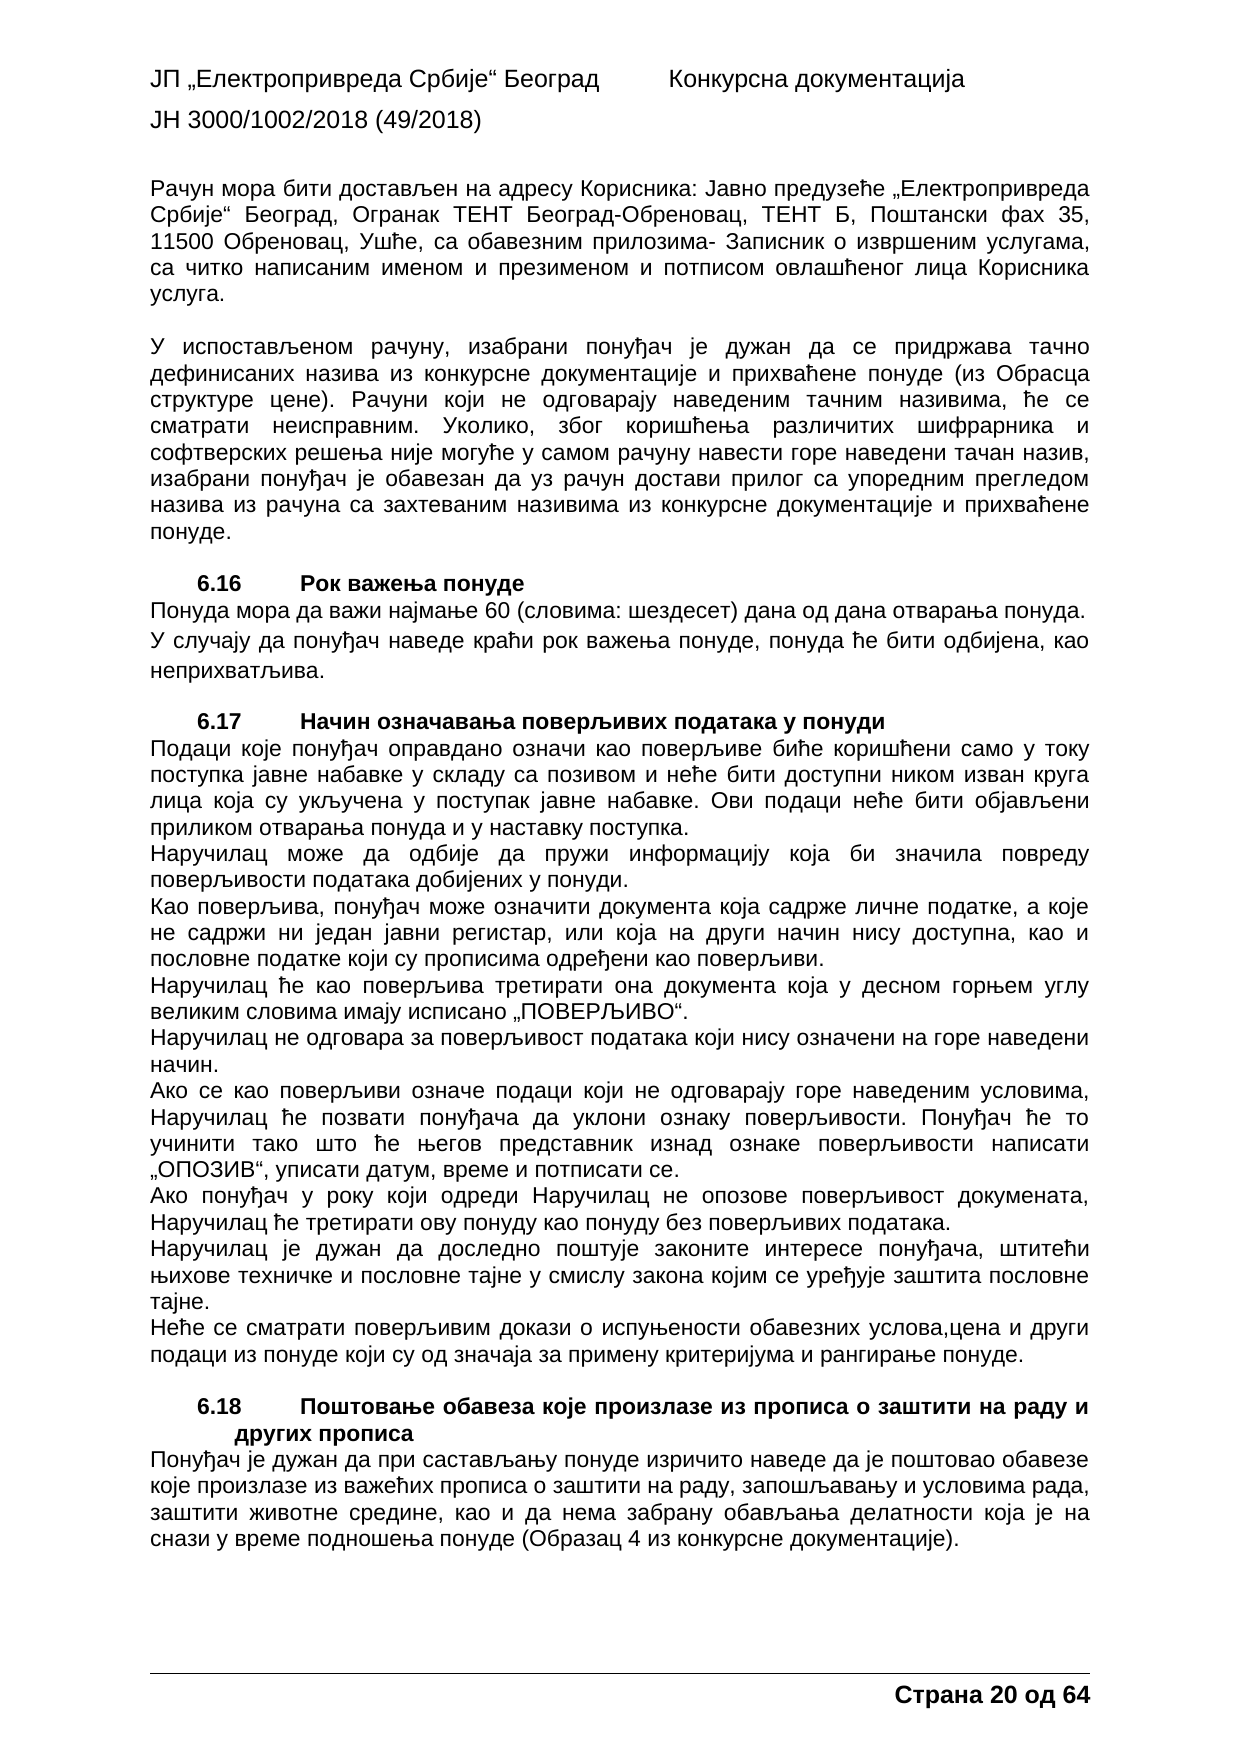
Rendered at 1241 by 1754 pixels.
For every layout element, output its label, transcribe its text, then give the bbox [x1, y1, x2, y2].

text Наручилац ће као поверљива третирати она документа која у десном горњем углу великим словима имају исписано „ПОВЕРЉИВО“. [150, 972, 1090, 1024]
text Понуђач је дужан да при састављању понуде изричито наведе да је поштовао обавезе које произлазе из важећих прописа о заштити на раду, запошљавању и условима рада, заштити животне средине, као и да нема забрану обављања делатности која је на снази у време подношења понуде (Образац 4 из конкурсне документације). [150, 1446, 1090, 1551]
text Рачун мора бити достављен на адресу Корисника: Јавно предузеће „Електропривреда Србије“ Београд, Огранак ТЕНТ Београд-Обреновац, ТЕНТ Б, Поштански фах 35, 11500 Обреновац, Ушће, са обавезним прилозима- Записник о извршеним услугама, са читко написаним именом и презименом и потписом овлашћеног лица Корисника услуга. [150, 175, 1090, 307]
list Понуда мора да важи најмање 60 (словима: шездесет) дана од дана отварања понуда. [150, 597, 1090, 623]
list Рок важења понуде [197, 570, 1090, 597]
text Наручилац не одговара за поверљивост података који нису означени на горе наведени начин. [150, 1024, 1090, 1077]
list Поштовање обавеза које произлазе из прописа о заштити на раду и других прописа [197, 1393, 1090, 1446]
text Наручилац је дужан да доследно поштује законите интересе понуђача, штитећи њихове техничке и пословне тајне у смислу закона којим се уређује заштита пословне тајне. [150, 1235, 1090, 1314]
text Ако понуђач у року који одреди Наручилац не опозове поверљивост докумената, Наручилац ће третирати ову понуду као понуду без поверљивих података. [150, 1182, 1090, 1235]
text Ако се као поверљиви означе подаци који не одговарају горе наведеним условима, Наручилац ће позвати понуђача да уклони ознаку поверљивости. Понуђач ће то учинити тако што ће његов представник изнад ознаке поверљивости написати „ОПОЗИВ“, уписати датум, време и потписати се. [150, 1077, 1090, 1182]
text Као поверљива, понуђач може означити документа која садрже личне податке, а које не садржи ни један јавни регистар, или која на други начин нису доступна, као и пословне податке који су прописима одређени као поверљиви. [150, 893, 1090, 972]
text Неће се сматрати поверљивим докази о испуњености обавезних услова,цена и други подаци из понуде који су од значаја за примену критеријума и рангирање понуде. [150, 1314, 1090, 1367]
text У испостављеном рачуну, изабрани понуђач је дужан да се придржава тачно дефинисаних назива из конкурсне документације и прихваћене понуде (из Обрасца структуре цене). Рачуни који не одговарају наведеним тачним називима, ће се сматрати неисправним. Уколико, због коришћења различитих шифрарника и софтверских решења није могуће у самом рачуну навести горе наведени тачан назив, изабрани понуђач је обавезан да уз рачун достави прилог са упоредним прегледом назива из рачуна са захтеваним називима из конкурсне документације и прихваћене понуде. [150, 333, 1090, 544]
list У случају да понуђач наведе краћи рок важења понуде, понуда ће бити одбијена, као неприхватљива. [150, 627, 1090, 683]
text Подаци које понуђач оправдано означи као поверљиве биће коришћени само у току поступка јавне набавке у складу са позивом и неће бити доступни ником изван круга лица која су укључена у поступак јавне набавке. Ови подаци неће бити објављени приликом отварања понуда и у наставку поступка. [150, 734, 1090, 840]
text Наручилац може да одбије да пружи информацију која би значила повреду поверљивости података добијених у понуди. [150, 840, 1090, 893]
list Начин означавања поверљивих података у понуди [197, 708, 1090, 734]
